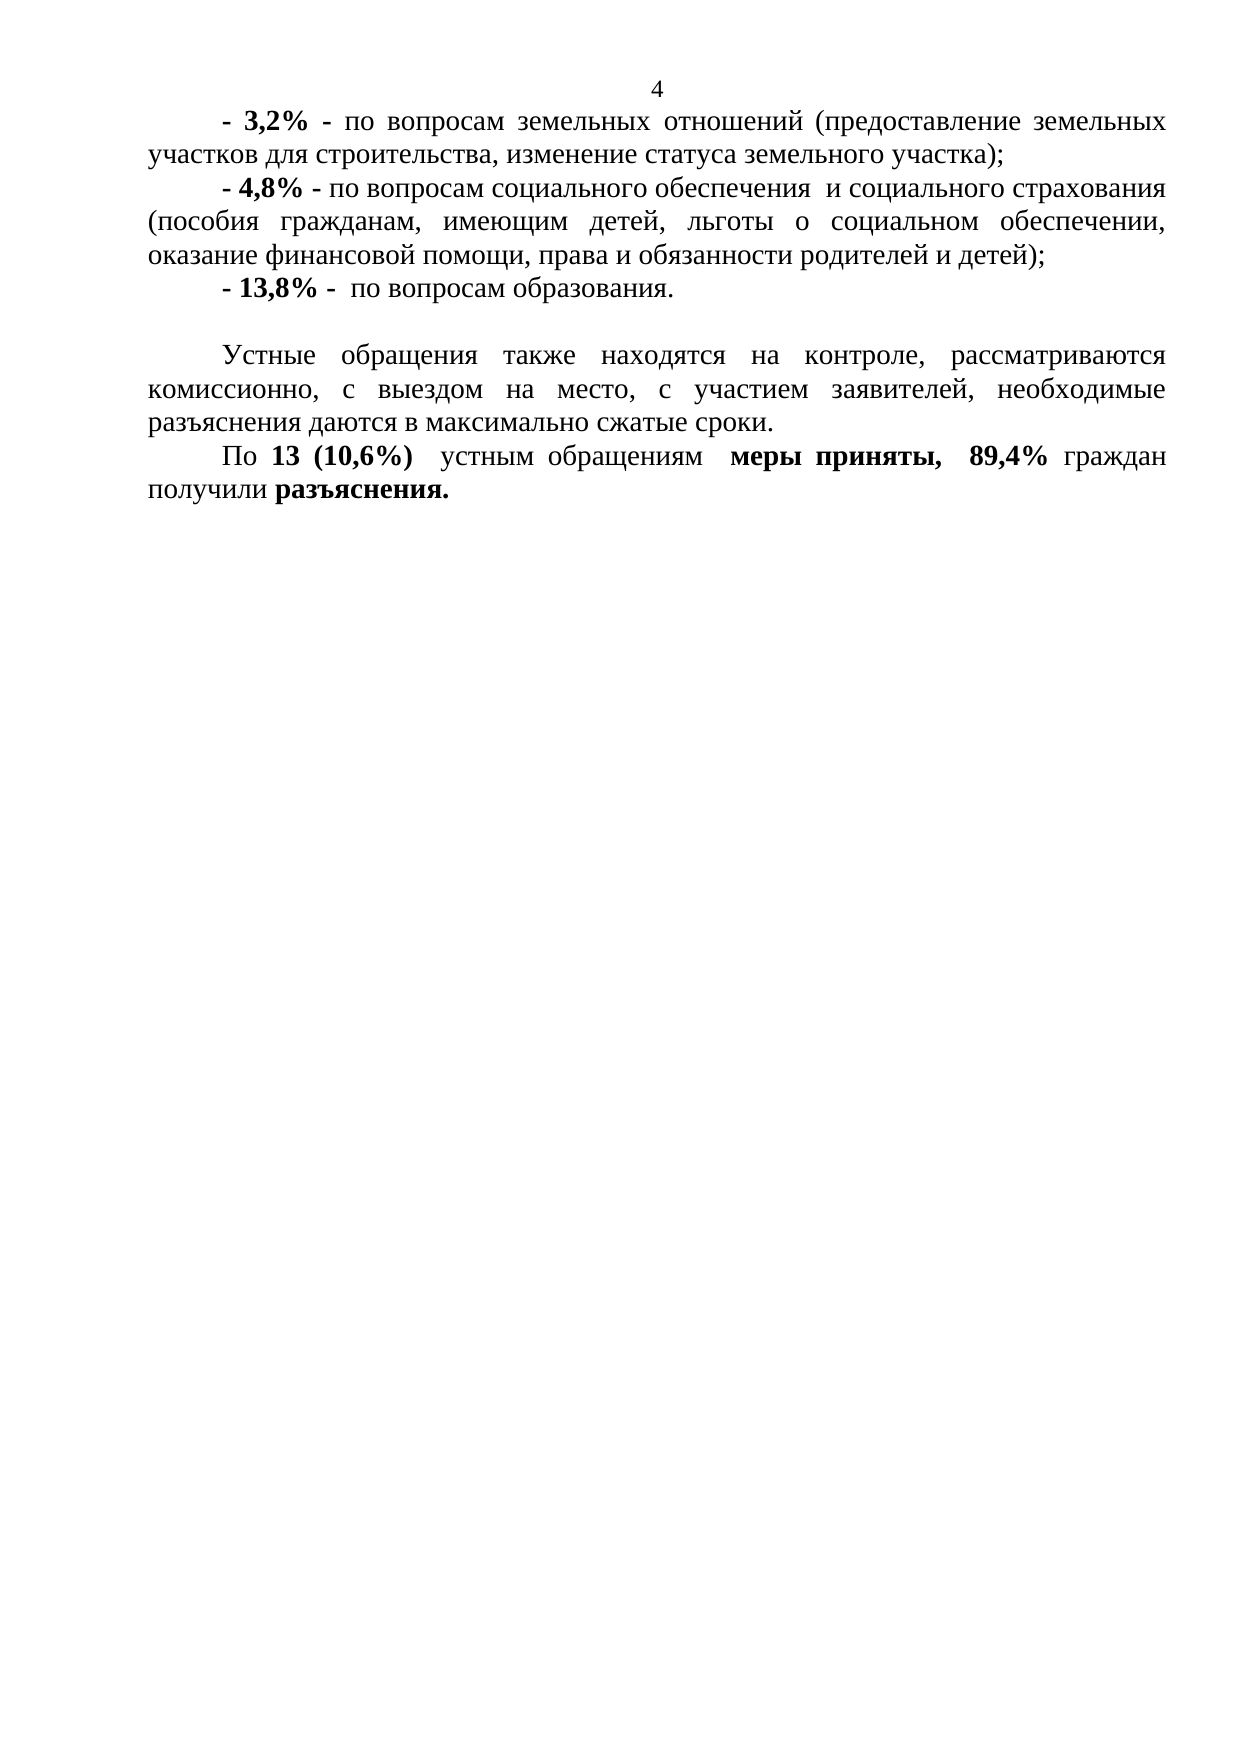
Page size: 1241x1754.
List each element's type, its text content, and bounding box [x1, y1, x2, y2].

text - 13,8% - по вопросам образования. [148, 270, 1167, 304]
text Устные обращения также находятся на контроле, рассматриваются комиссионно, с выездом на место, с участием заявителей, необходимые разъяснения даются в максимально сжатые сроки. [148, 337, 1167, 438]
text - 3,2% - по вопросам земельных отношений (предоставление земельных участков для строительства, изменение статуса земельного участка); [148, 103, 1167, 170]
text По 13 (10,6%) устным обращениям меры приняты, 89,4% граждан получили разъяснения. [148, 438, 1167, 505]
text - 4,8% - по вопросам социального обеспечения и социального страхования (пособия гражданам, имеющим детей, льготы о социальном обеспечении, оказание финансовой помощи, права и обязанности родителей и детей); [148, 170, 1167, 270]
